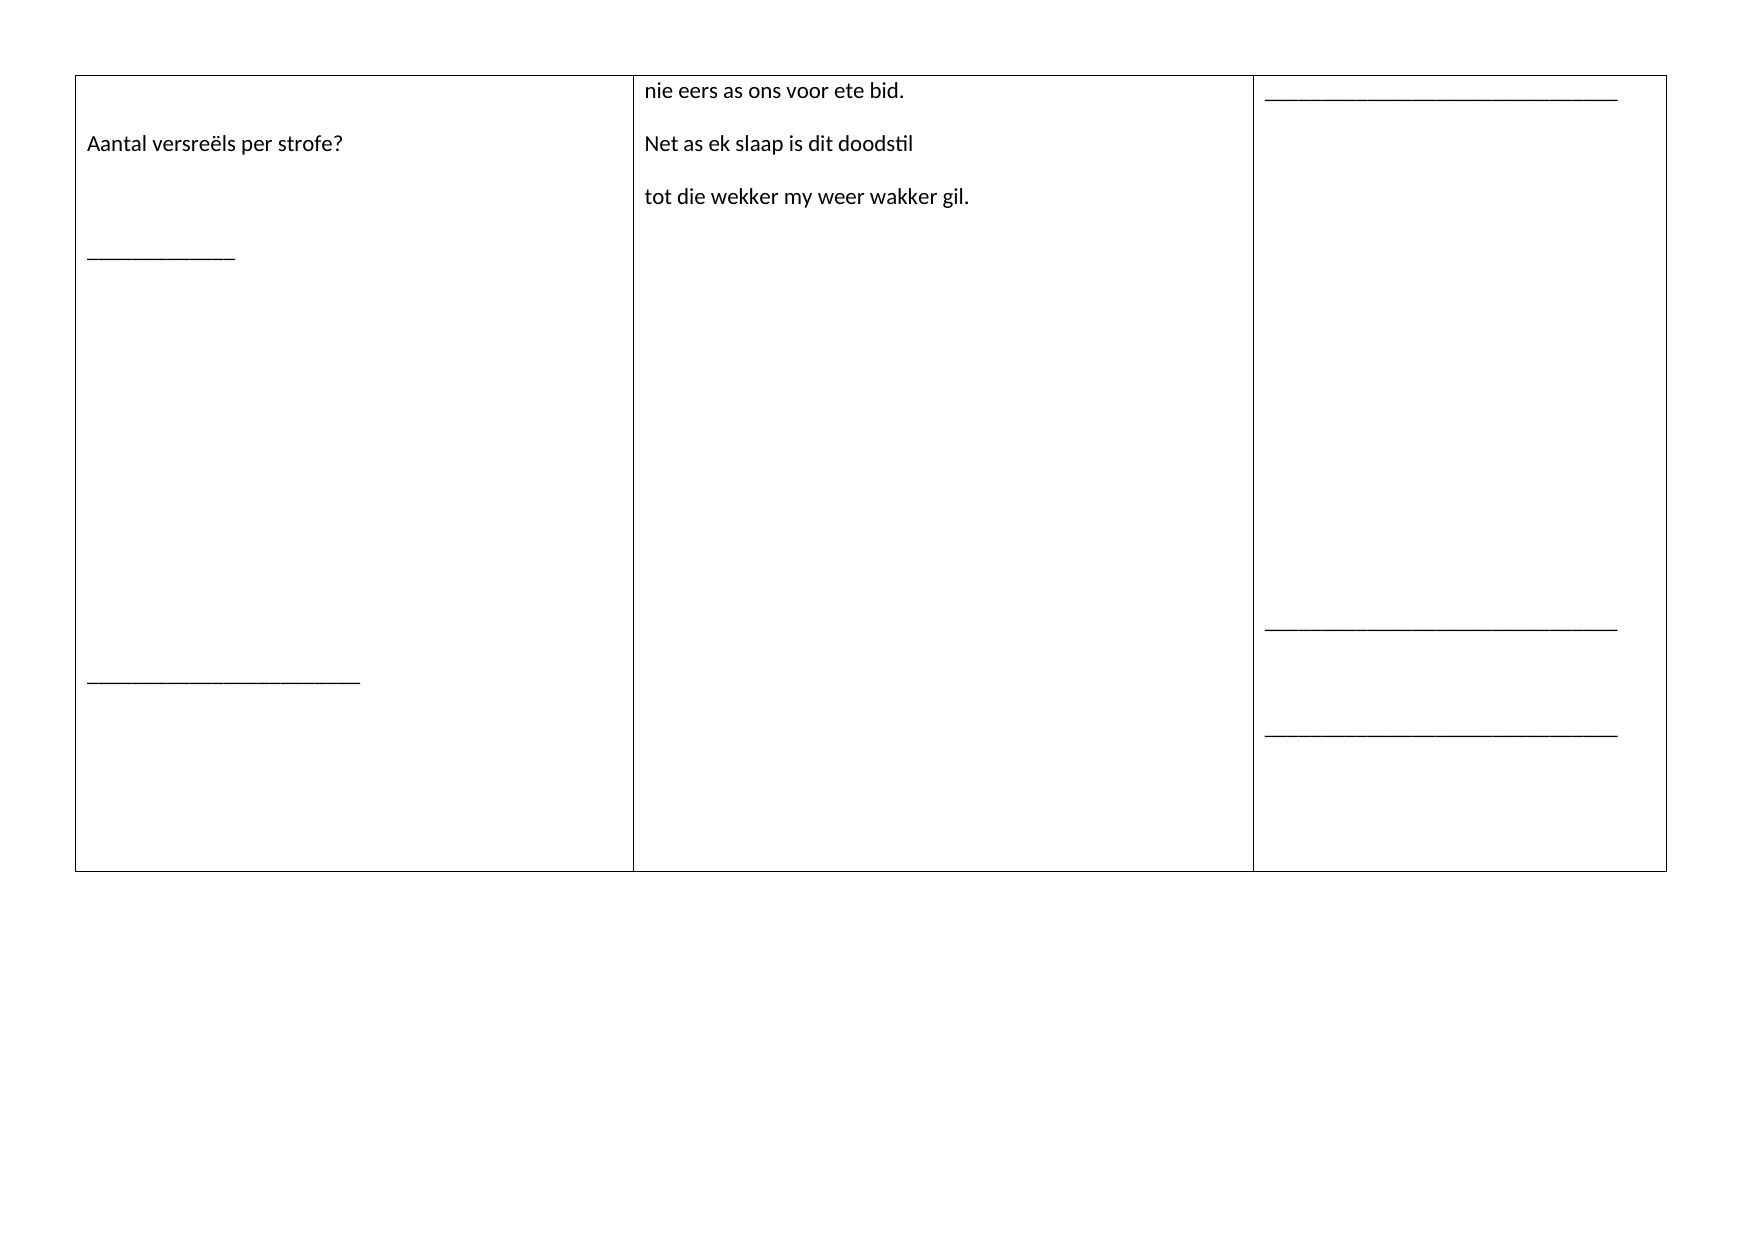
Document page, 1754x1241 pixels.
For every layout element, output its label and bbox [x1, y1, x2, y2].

table_header [1254, 76, 1666, 871]
table_header [634, 76, 1253, 871]
table_header [76, 76, 633, 871]
